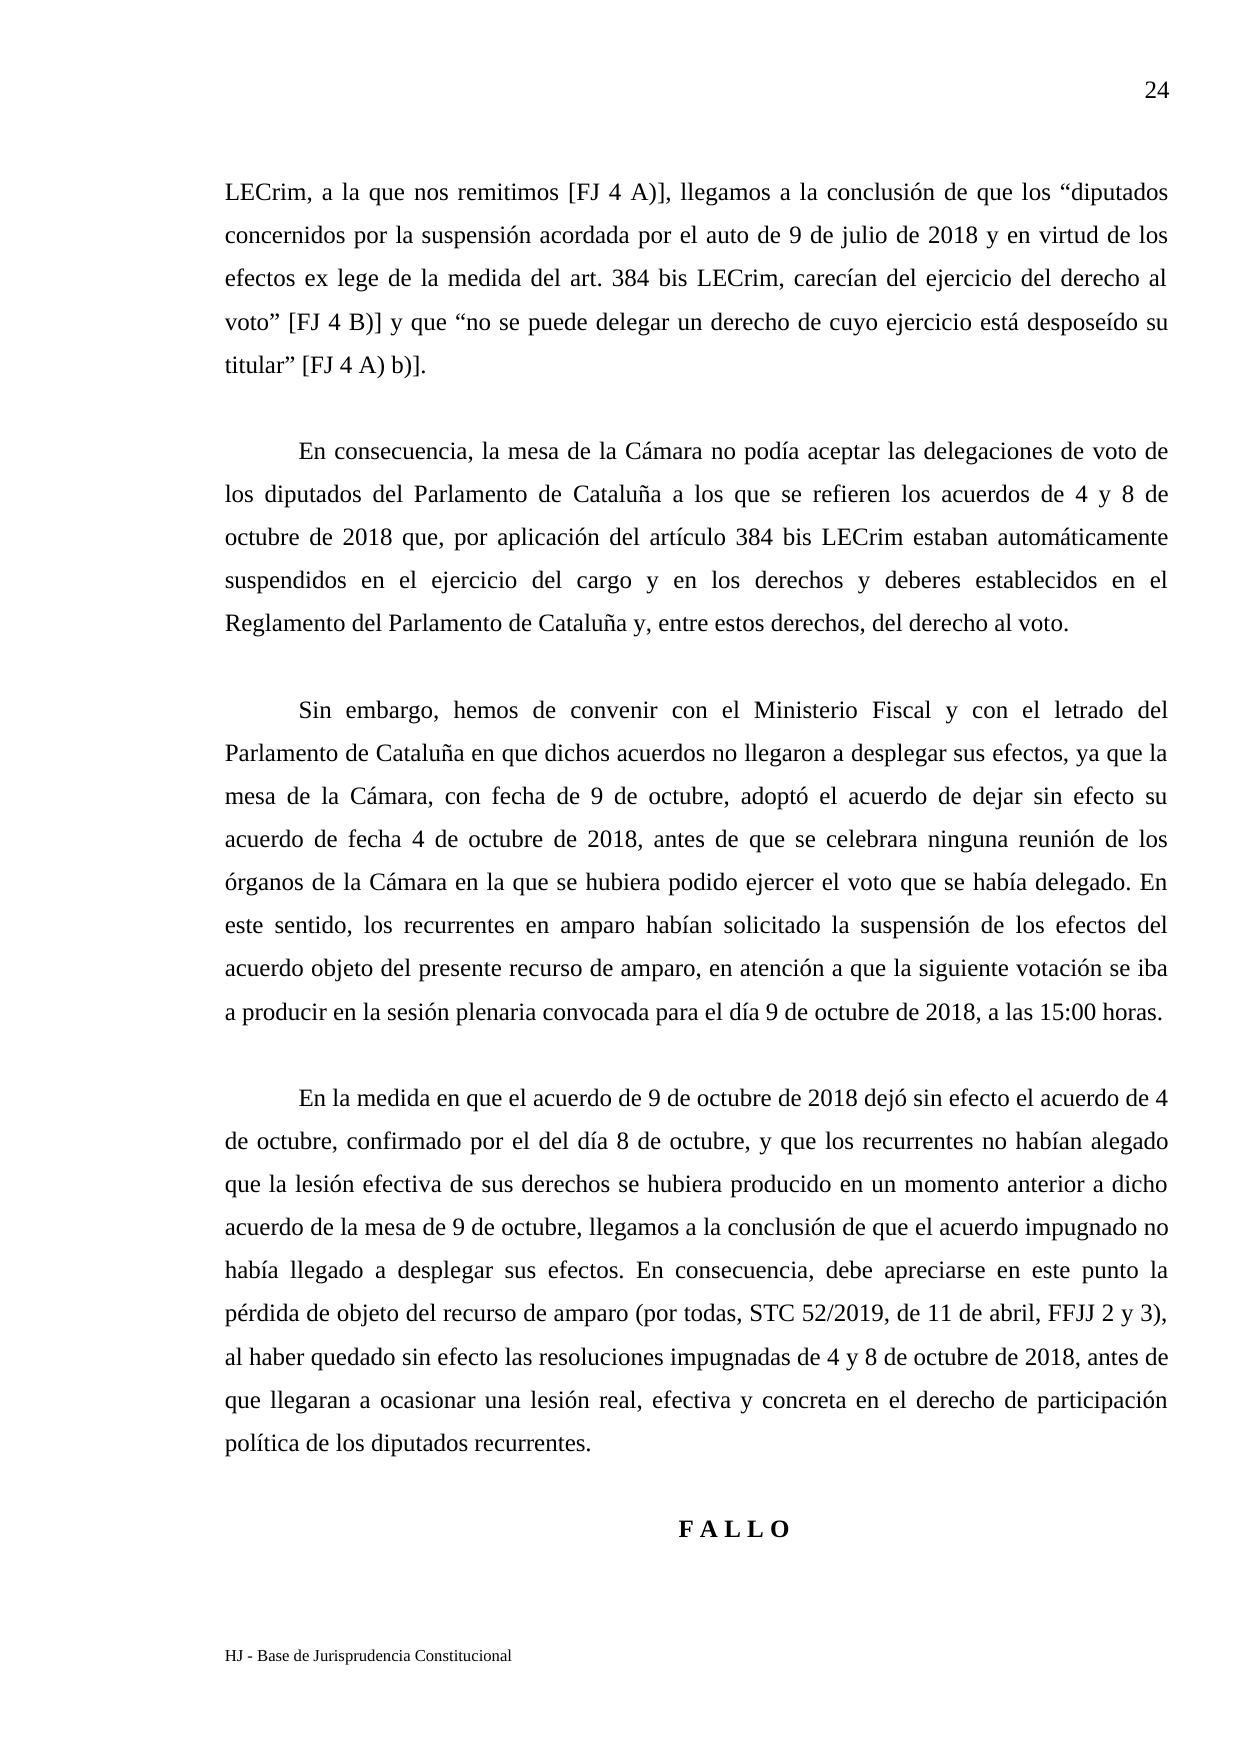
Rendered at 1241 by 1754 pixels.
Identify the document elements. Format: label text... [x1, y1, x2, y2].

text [224, 177, 1169, 378]
text En consecuencia, la mesa de la Cámara no podía aceptar las delegaciones de voto de los diputados del Parlamento de Cataluña a los que se refieren los acuerdos de 4 y 8 de octubre de 2018 que, por aplicación del artículo 384 bis LECrim estaban automáticamente suspendidos en el ejercicio del cargo y en los derechos y deberes establecidos en el Reglamento del Parlamento de Cataluña y, entre estos derechos, del derecho al voto. [224, 436, 1169, 637]
text En la medida en que el acuerdo de 9 de octubre de 2018 dejó sin efecto el acuerdo de 4 de octubre, confirmado por el del día 8 de octubre, y que los recurrentes no habían alegado que la lesión efectiva de sus derechos se hubiera producido en un momento anterior a dicho acuerdo de la mesa de 9 de octubre, llegamos a la conclusión de que el acuerdo impugnado no había llegado a desplegar sus efectos. En consecuencia, debe apreciarse en este punto la pérdida de objeto del recurso de amparo (por todas, STC 52/2019, de 11 de abril, FFJJ 2 y 3), al haber quedado sin efecto las resoluciones impugnadas de 4 y 8 de octubre de 2018, antes de que llegaran a ocasionar una lesión real, efectiva y concreta en el derecho de participación política de los diputados recurrentes. [224, 1083, 1169, 1457]
subtitle F A L L O [224, 1514, 1169, 1543]
text Sin embargo, hemos de convenir con el Ministerio Fiscal y con el letrado del Parlamento de Cataluña en que dichos acuerdos no llegaron a desplegar sus efectos, ya que la mesa de la Cámara, con fecha de 9 de octubre, adoptó el acuerdo de dejar sin efecto su acuerdo de fecha 4 de octubre de 2018, antes de que se celebrara ninguna reunión de los órganos de la Cámara en la que se hubiera podido ejercer el voto que se había delegado. En este sentido, los recurrentes en amparo habían solicitado la suspensión de los efectos del acuerdo objeto del presente recurso de amparo, en atención a que la siguiente votación se iba a producir en la sesión plenaria convocada para el día 9 de octubre de 2018, a las 15:00 horas. [224, 695, 1169, 1025]
